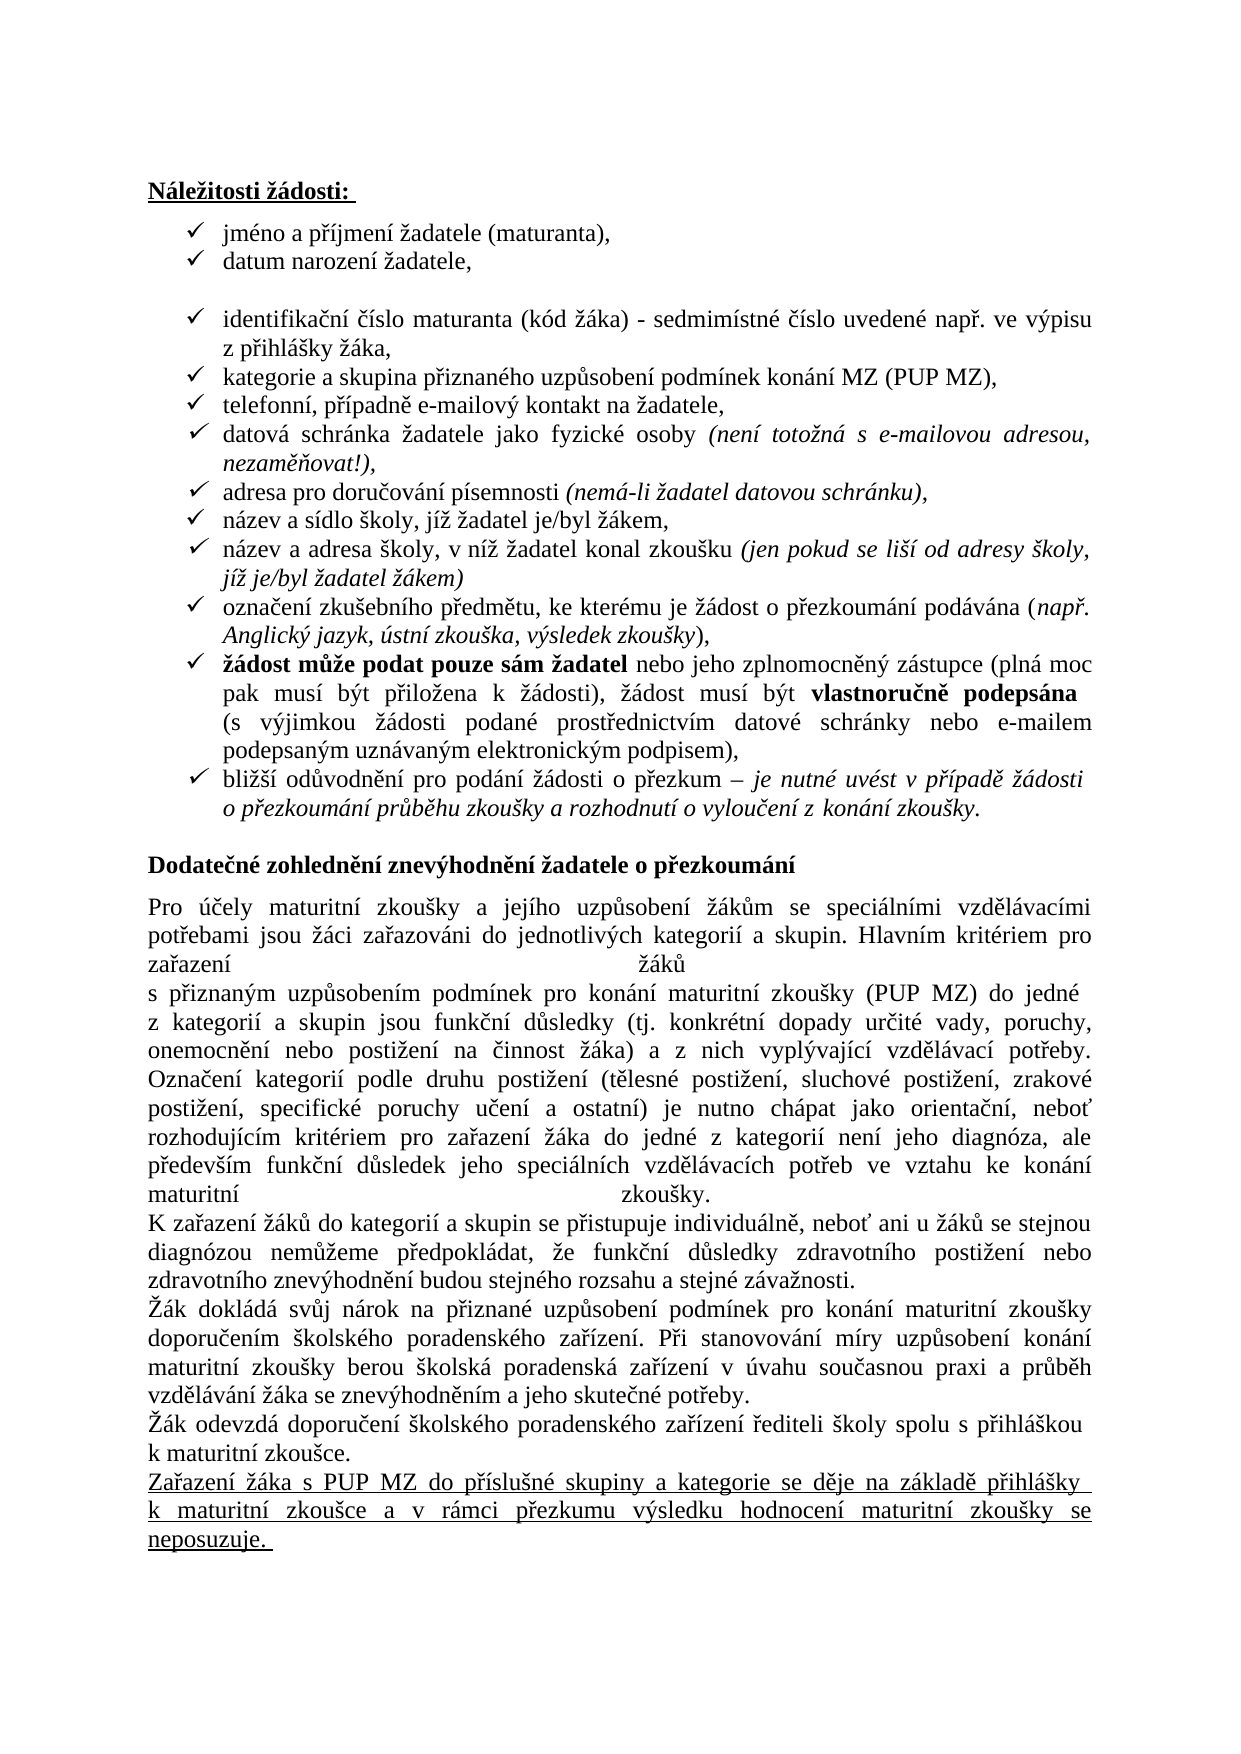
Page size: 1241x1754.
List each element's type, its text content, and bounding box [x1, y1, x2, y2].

text Zařazení žáka s PUP MZ do příslušné skupiny a kategorie se děje na základě přihlášky k maturitní zkoušce a v rámci přezkumu výsledku hodnocení maturitní zkoušky se neposuzuje. [148, 1467, 1093, 1553]
list kategorie a skupina přiznaného uzpůsobení podmínek konání MZ (PUP MZ), [185, 362, 1093, 391]
text Žák odevzdá doporučení školského poradenského zařízení řediteli školy spolu s přihláškou k maturitní zkoušce. [148, 1409, 1093, 1467]
text Pro účely maturitní zkoušky a jejího uzpůsobení žákům se speciálními vzdělávacími potřebami jsou žáci zařazováni do jednotlivých kategorií a skupin. Hlavním kritériem pro zařazení žáků s přiznaným uzpůsobením podmínek pro konání maturitní zkoušky (PUP MZ) do jedné z kategorií a skupin jsou funkční důsledky (tj. konkrétní dopady určité vady, poruchy, onemocnění nebo postižení na činnost žáka) a z nich vyplývající vzdělávací potřeby. Označení kategorií podle druhu postižení (tělesné postižení, sluchové postižení, zrakové postižení, specifické poruchy učení a ostatní) je nutno chápat jako orientační, neboť rozhodujícím kritériem pro zařazení žáka do jedné z kategorií není jeho diagnóza, ale především funkční důsledek jeho speciálních vzdělávacích potřeb ve vztahu ke konání maturitní zkoušky. K zařazení žáků do kategorií a skupin se přistupuje individuálně, neboť ani u žáků se stejnou diagnózou nemůžeme předpokládat, že funkční důsledky zdravotního postižení nebo zdravotního znevýhodnění budou stejného rozsahu a stejné závažnosti. [148, 892, 1093, 1294]
text Náležitosti žádosti: [148, 176, 1093, 205]
list označení zkušebního předmětu, ke kterému je žádost o přezkoumání podávána (např. Anglický jazyk, ústní zkouška, výsledek zkoušky), [185, 592, 1093, 649]
list datová schránka žadatele jako fyzické osoby (není totožná s e-mailovou adresou, nezaměňovat!), [185, 419, 1093, 477]
text Dodatečné zohlednění znevýhodnění žadatele o přezkoumání [148, 851, 1093, 879]
list adresa pro doručování písemnosti (nemá-li žadatel datovou schránku), [185, 477, 1093, 506]
list bližší odůvodnění pro podání žádosti o přezkum – je nutné uvést v případě žádosti o přezkoumání průběhu zkoušky a rozhodnutí o vyloučení z konání zkoušky. [185, 764, 1093, 822]
list žádost může podat pouze sám žadatel nebo jeho zplnomocněný zástupce (plná moc pak musí být přiložena k žádosti), žádost musí být vlastnoručně podepsána (s výjimkou žádosti podané prostřednictvím datové schránky nebo e-mailem podepsaným uznávaným elektronickým podpisem), [185, 649, 1093, 764]
list identifikační číslo maturanta (kód žáka) - sedmimístné číslo uvedené např. ve výpisu z přihlášky žáka, [185, 304, 1093, 362]
list jméno a příjmení žadatele (maturanta), [185, 218, 1093, 246]
list telefonní, případně e-mailový kontakt na žadatele, [185, 391, 1093, 419]
list datum narození žadatele, [185, 246, 1093, 275]
list název a sídlo školy, jíž žadatel je/byl žákem, [185, 506, 1093, 534]
text Žák dokládá svůj nárok na přiznané uzpůsobení podmínek pro konání maturitní zkoušky doporučením školského poradenského zařízení. Při stanovování míry uzpůsobení konání maturitní zkoušky berou školská poradenská zařízení v úvahu současnou praxi a průběh vzdělávání žáka se znevýhodněním a jeho skutečné potřeby. [148, 1294, 1093, 1409]
list název a adresa školy, v níž žadatel konal zkoušku (jen pokud se liší od adresy školy, jíž je/byl žadatel žákem) [185, 534, 1093, 592]
